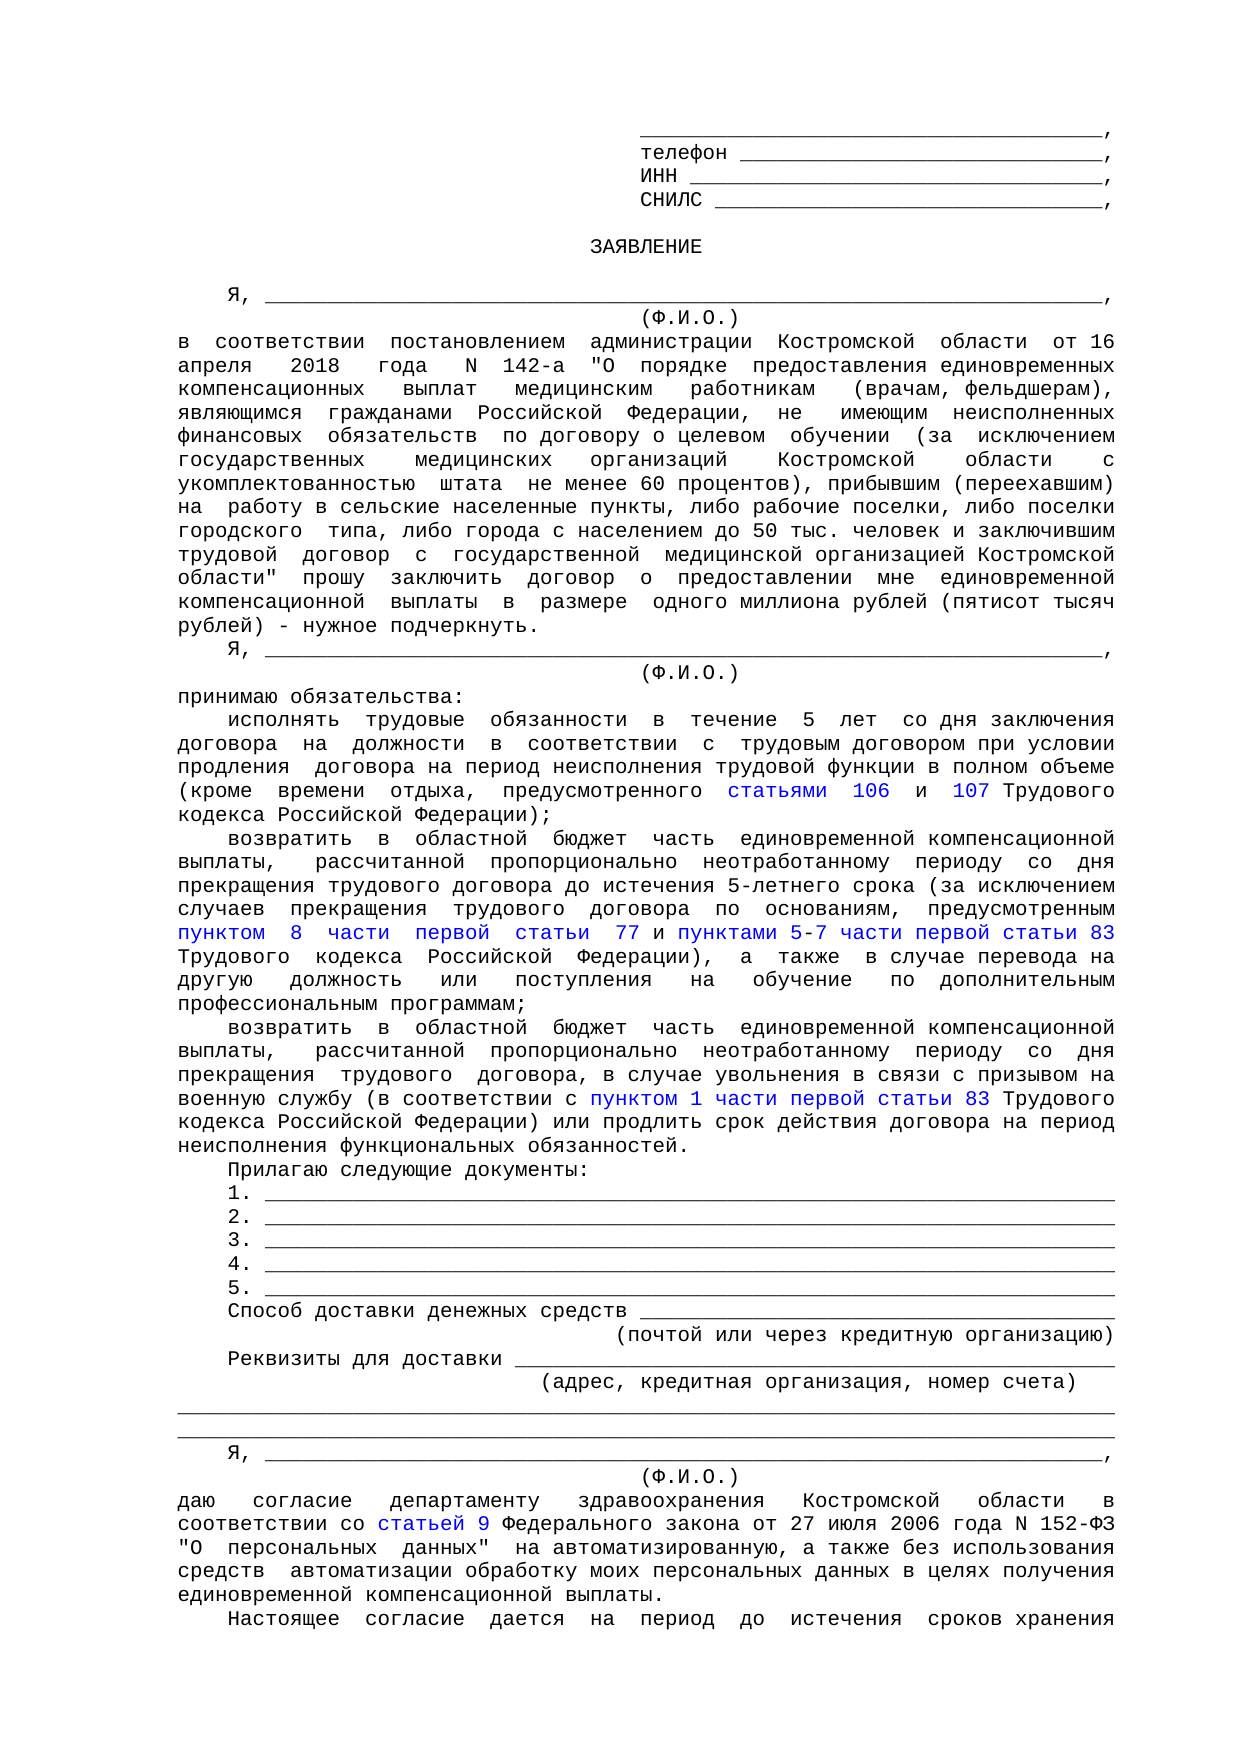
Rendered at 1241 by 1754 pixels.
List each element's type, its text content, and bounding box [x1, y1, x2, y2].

text 3. ____________________________________________________________________ [177, 1229, 1152, 1253]
text случаев прекращения трудового договора по основаниям, предусмотренным [177, 898, 1152, 922]
text ___________________________________________________________________________ [177, 1395, 1152, 1419]
text возвратить в областной бюджет часть единовременной компенсационной [177, 1017, 1152, 1040]
text укомплектованностью штата не менее 60 процентов), прибывшим (переехавшим) [177, 473, 1152, 496]
text Трудового кодекса Российской Федерации), а также в случае перевода на [177, 946, 1152, 969]
text профессиональным программам; [177, 993, 1152, 1017]
text апреля 2018 года N 142-а "О порядке предоставления единовременных [177, 354, 1152, 378]
text (Ф.И.О.) [177, 307, 1152, 331]
text компенсационных выплат медицинским работникам (врачам, фельдшерам), [177, 378, 1152, 402]
text ИНН _________________________________, [177, 165, 1152, 189]
text единовременной компенсационной выплаты. [177, 1584, 1152, 1608]
text военную службу (в соответствии с пунктом 1 части первой статьи 83 Трудового [177, 1088, 1152, 1111]
text "О персональных данных" на автоматизированную, а также без использования [177, 1537, 1152, 1561]
text продления договора на период неисполнения трудовой функции в полном объеме [177, 757, 1152, 780]
text 1. ____________________________________________________________________ [177, 1182, 1152, 1206]
text _____________________________________, [177, 118, 1152, 142]
text Я, ___________________________________________________________________, [177, 1442, 1152, 1466]
text ___________________________________________________________________________ [177, 1419, 1152, 1442]
text пунктом 8 части первой статьи 77 и пунктами 5-7 части первой статьи 83 [177, 922, 1152, 946]
text Способ доставки денежных средств ______________________________________ [177, 1300, 1152, 1324]
text исполнять трудовые обязанности в течение 5 лет со дня заключения [177, 709, 1152, 733]
text финансовых обязательств по договору о целевом обучении (за исключением [177, 426, 1152, 449]
text возвратить в областной бюджет часть единовременной компенсационной [177, 827, 1152, 851]
text Я, ___________________________________________________________________, [177, 638, 1152, 662]
text прекращения трудового договора, в случае увольнения в связи с призывом на [177, 1064, 1152, 1088]
text компенсационной выплаты в размере одного миллиона рублей (пятисот тысяч [177, 591, 1152, 615]
text прекращения трудового договора до истечения 5-летнего срока (за исключением [177, 875, 1152, 898]
text области" прошу заключить договор о предоставлении мне единовременной [177, 567, 1152, 591]
text неисполнения функциональных обязанностей. [177, 1135, 1152, 1158]
text выплаты, рассчитанной пропорционально неотработанному периоду со дня [177, 1040, 1152, 1064]
text (Ф.И.О.) [177, 662, 1152, 686]
text являющимся гражданами Российской Федерации, не имеющим неисполненных [177, 402, 1152, 426]
text средств автоматизации обработку моих персональных данных в целях получения [177, 1561, 1152, 1584]
text (кроме времени отдыха, предусмотренного статьями 106 и 107 Трудового [177, 780, 1152, 804]
text СНИЛС _______________________________, [177, 189, 1152, 213]
text кодекса Российской Федерации); [177, 804, 1152, 827]
text Я, ___________________________________________________________________, [177, 284, 1152, 307]
text 5. ____________________________________________________________________ [177, 1277, 1152, 1300]
text в соответствии постановлением администрации Костромской области от 16 [177, 331, 1152, 354]
text кодекса Российской Федерации) или продлить срок действия договора на период [177, 1111, 1152, 1135]
text (адрес, кредитная организация, номер счета) [177, 1371, 1152, 1395]
text рублей) - нужное подчеркнуть. [177, 615, 1152, 638]
text ЗАЯВЛЕНИЕ [177, 236, 1152, 260]
text (почтой или через кредитную организацию) [177, 1324, 1152, 1348]
text городского типа, либо города с населением до 50 тыс. человек и заключившим [177, 520, 1152, 544]
text Настоящее согласие дается на период до истечения сроков хранения [177, 1608, 1152, 1631]
text (Ф.И.О.) [177, 1466, 1152, 1489]
text Прилагаю следующие документы: [177, 1158, 1152, 1182]
text соответствии со статьей 9 Федерального закона от 27 июля 2006 года N 152-ФЗ [177, 1513, 1152, 1537]
text 2. ____________________________________________________________________ [177, 1206, 1152, 1229]
text телефон _____________________________, [177, 142, 1152, 165]
text выплаты, рассчитанной пропорционально неотработанному периоду со дня [177, 851, 1152, 875]
text на работу в сельские населенные пункты, либо рабочие поселки, либо поселки [177, 496, 1152, 520]
text трудовой договор с государственной медицинской организацией Костромской [177, 544, 1152, 567]
text государственных медицинских организаций Костромской области с [177, 449, 1152, 473]
text даю согласие департаменту здравоохранения Костромской области в [177, 1489, 1152, 1513]
text 4. ____________________________________________________________________ [177, 1253, 1152, 1277]
text Реквизиты для доставки ________________________________________________ [177, 1348, 1152, 1371]
text другую должность или поступления на обучение по дополнительным [177, 969, 1152, 993]
text договора на должности в соответствии с трудовым договором при условии [177, 733, 1152, 757]
text принимаю обязательства: [177, 686, 1152, 709]
